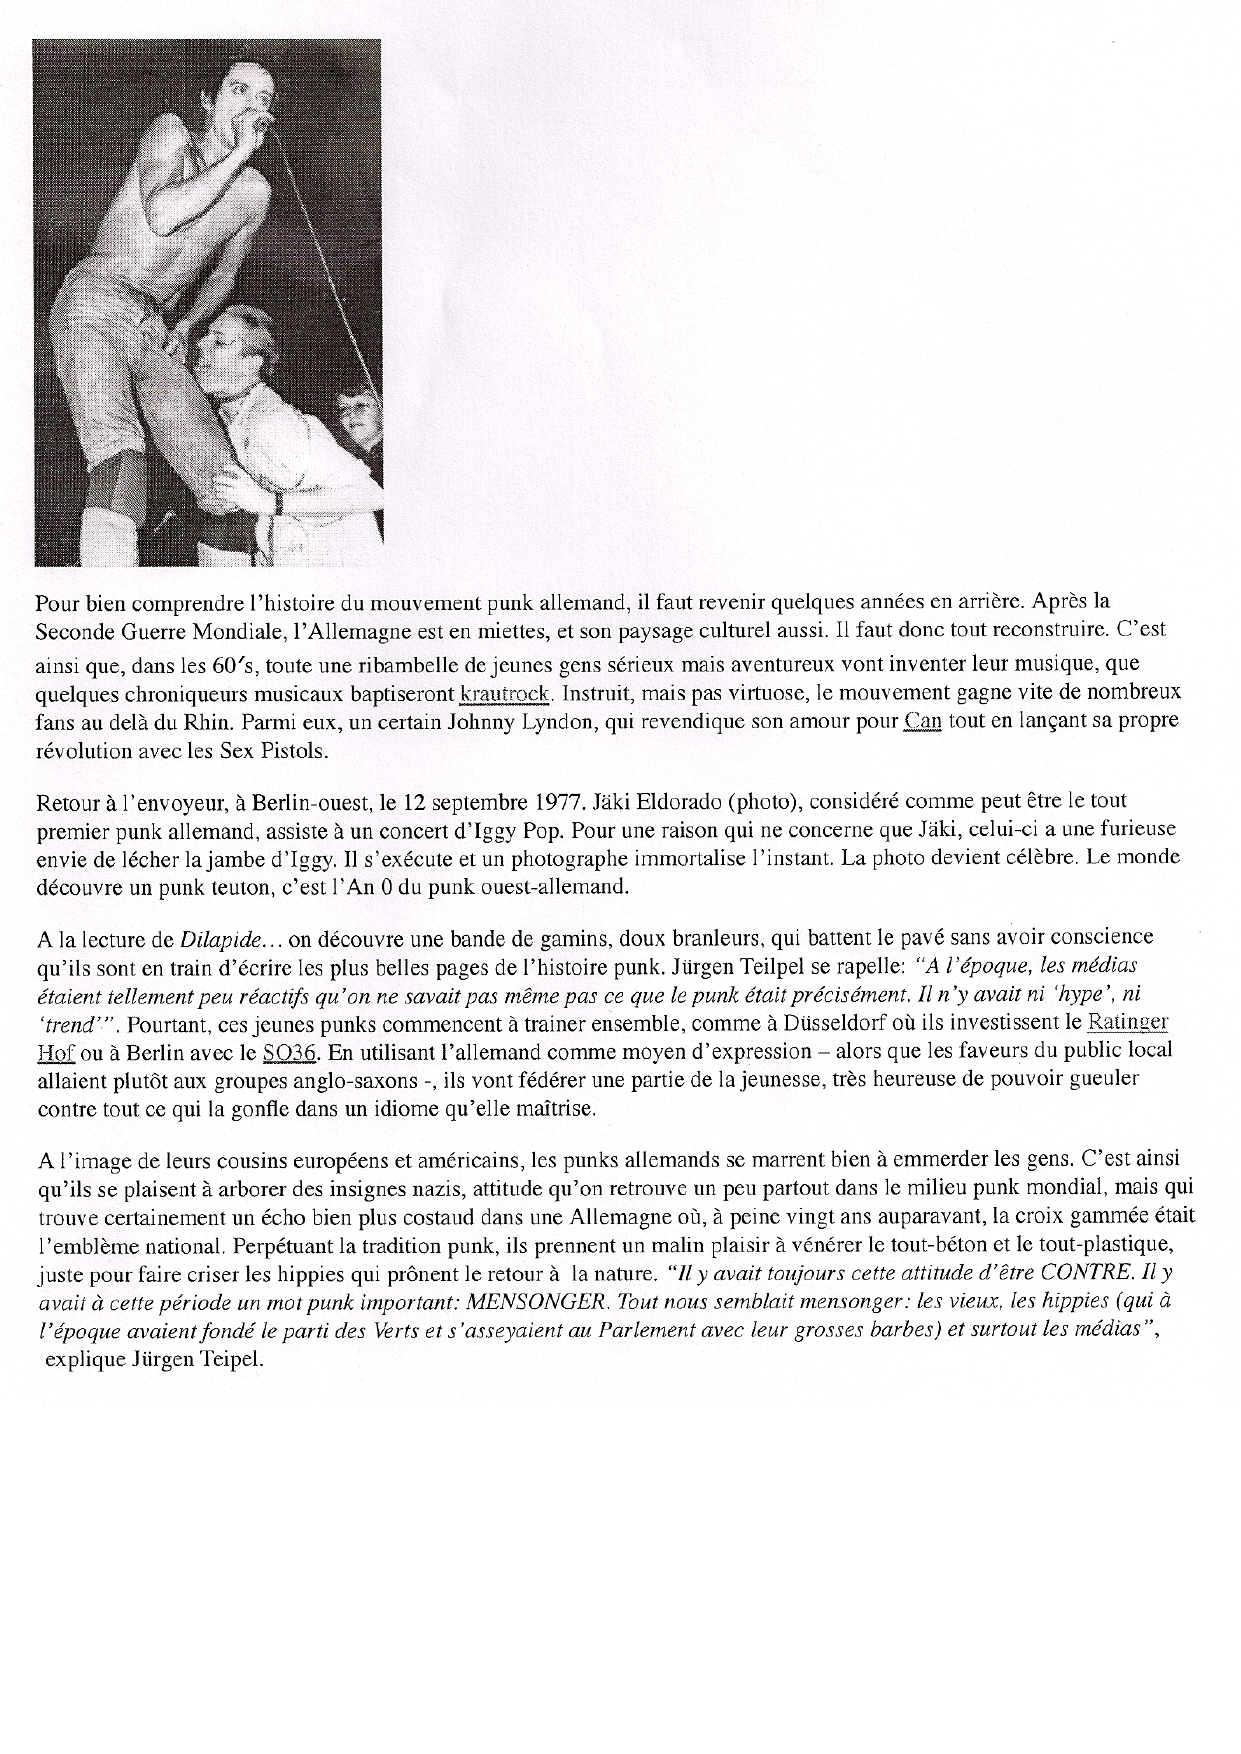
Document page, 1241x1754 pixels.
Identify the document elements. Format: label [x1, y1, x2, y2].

picture [0, 0, 1241, 1407]
